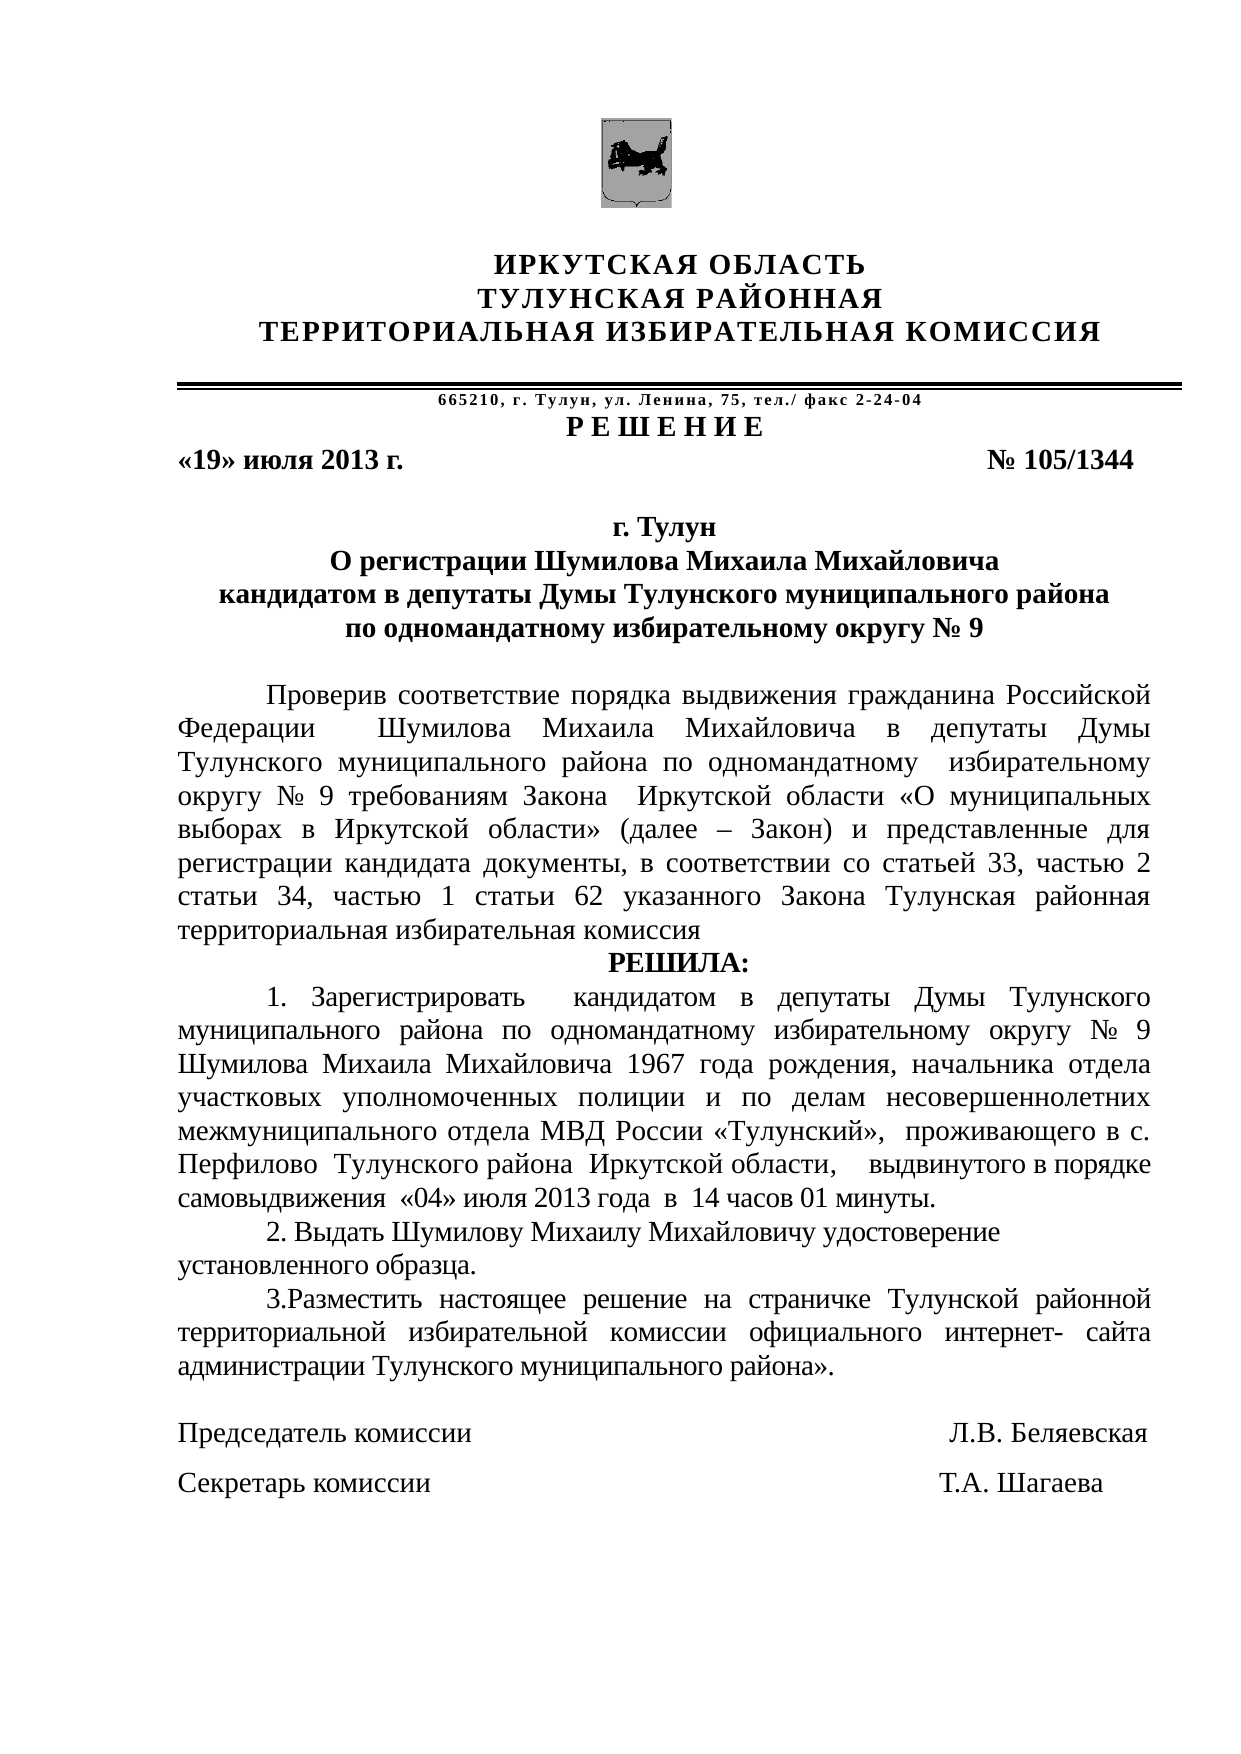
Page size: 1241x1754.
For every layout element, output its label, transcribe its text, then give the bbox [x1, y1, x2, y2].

text г. Тулун [177, 509, 1152, 543]
text РЕШИЛА: [207, 945, 1152, 979]
text кандидатом в депутаты Думы Тулунского муниципального района [177, 576, 1152, 610]
text по одномандатному избирательному округу № 9 [177, 610, 1152, 643]
text 3.Разместить настоящее решение на страничке Тулунской районной территориальной избирательной комиссии официального интернет- сайта администрации Тулунского муниципального района». [177, 1281, 1152, 1381]
text Проверив соответствие порядка выдвижения гражданина Российской Федерации Шумилова Михаила Михайловича в депутаты Думы Тулунского муниципального района по одномандатному избирательному округу № 9 требованиям Закона Иркутской области «О муниципальных выборах в Иркутской области» (далее – Закон) и представленные для регистрации кандидата документы, в соответствии со статьей 33, частью 2 статьи 34, частью 1 статьи 62 указанного Закона Тулунская районная территориальная избирательная комиссия [177, 677, 1152, 945]
text 2. Выдать Шумилову Михаилу Михайловичу удостоверение [177, 1214, 1152, 1247]
table_cell . Тулун, ул. Ленина, 75, тел./ факс 2-24-04 [177, 390, 1182, 409]
text Р Е Ш Е Н И Е [177, 409, 1152, 442]
table_header ИРКУТСКАЯ ОБЛАСТЬ ТУЛУНСКАЯ РАЙОННАЯ ТЕРРИТОРИАЛЬНАЯ ИЗБИРАТЕЛЬНАЯ КОМИССИЯ [177, 118, 1182, 382]
text О регистрации Шумилова Михаила Михайловича [177, 543, 1152, 576]
text «19» июля 2013 г. № 105/1344 [177, 442, 1152, 476]
text 1. Зарегистрировать кандидатом в депутаты Думы Тулунского муниципального района по одномандатному избирательному округу № 9 Шумилова Михаила Михайловича 1967 года рождения, начальника отдела участковых уполномоченных полиции и по делам несовершеннолетних межмуниципального отдела МВД России «Тулунский», проживающего в с. Перфилово Тулунского района Иркутской области, выдвинутого в порядке самовыдвижения «04» июля 2013 года в 14 часов 01 минуты. [177, 979, 1152, 1214]
text Председатель комиссии Л.В. Беляевская Секретарь комиссии Т.А. Шагаева [177, 1415, 1152, 1549]
text установленного образца. [177, 1247, 1152, 1281]
